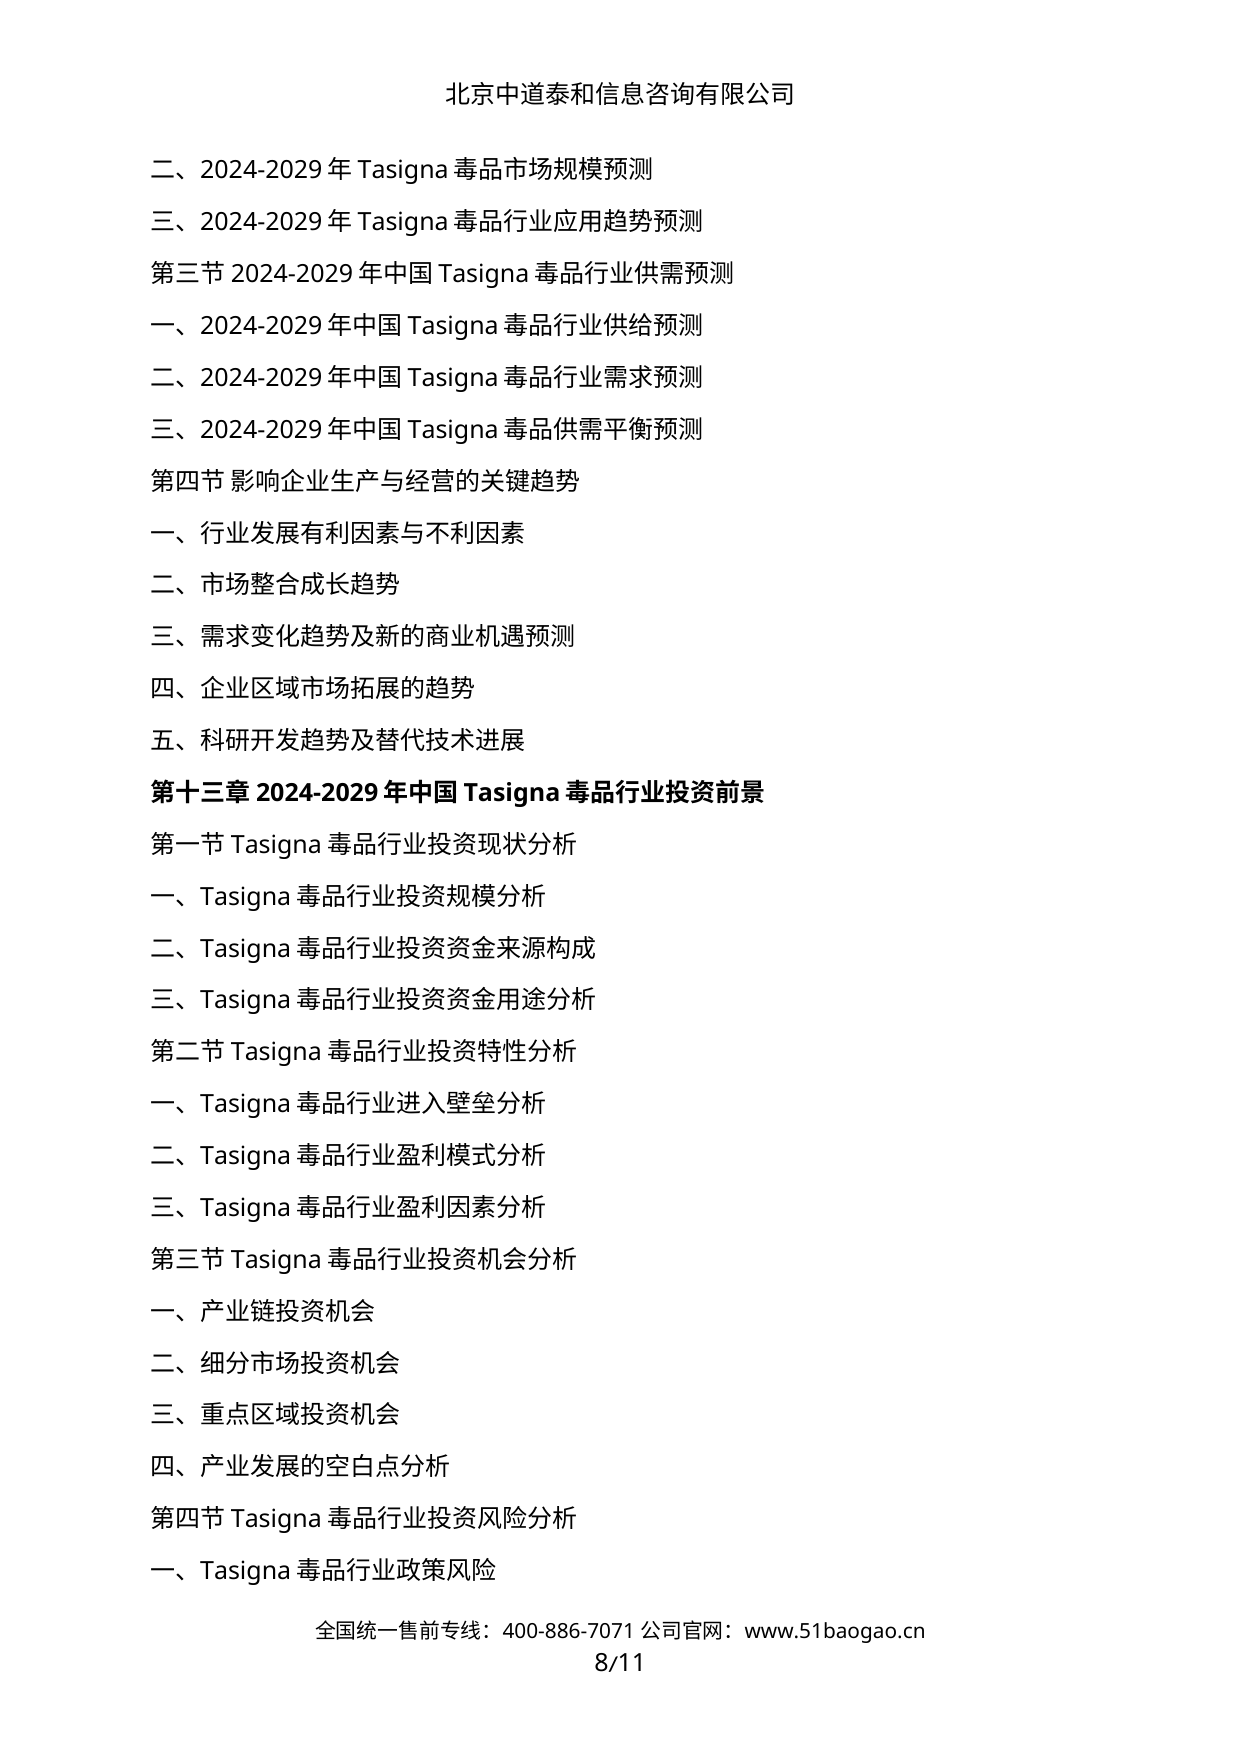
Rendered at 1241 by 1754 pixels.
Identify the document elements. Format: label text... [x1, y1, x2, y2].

text 五、科研开发趋势及替代技术进展 [150, 721, 1090, 757]
text 第三节 2024-2029年中国Tasigna毒品行业供需预测 [150, 254, 1090, 290]
text 二、2024-2029年Tasigna毒品市场规模预测 [150, 150, 1090, 186]
text 三、2024-2029年Tasigna毒品行业应用趋势预测 [150, 202, 1090, 238]
text 一、产业链投资机会 [150, 1291, 1090, 1327]
text 三、重点区域投资机会 [150, 1395, 1090, 1431]
text 第三节 Tasigna毒品行业投资机会分析 [150, 1239, 1090, 1276]
text 第二节 Tasigna毒品行业投资特性分析 [150, 1032, 1090, 1068]
text 三、Tasigna毒品行业投资资金用途分析 [150, 980, 1090, 1016]
text 一、行业发展有利因素与不利因素 [150, 513, 1090, 549]
text 二、细分市场投资机会 [150, 1343, 1090, 1379]
text 三、2024-2029年中国Tasigna毒品供需平衡预测 [150, 409, 1090, 446]
text 四、产业发展的空白点分析 [150, 1447, 1090, 1483]
text 第四节 影响企业生产与经营的关键趋势 [150, 461, 1090, 497]
text 一、Tasigna毒品行业进入壁垒分析 [150, 1084, 1090, 1120]
text 第一节 Tasigna毒品行业投资现状分析 [150, 824, 1090, 861]
text 二、2024-2029年中国Tasigna毒品行业需求预测 [150, 357, 1090, 394]
text 二、Tasigna毒品行业投资资金来源构成 [150, 928, 1090, 964]
text 一、Tasigna毒品行业政策风险 [150, 1551, 1090, 1587]
text 第十三章 2024-2029年中国Tasigna毒品行业投资前景 [150, 772, 1090, 809]
text 二、市场整合成长趋势 [150, 565, 1090, 601]
text 一、Tasigna毒品行业投资规模分析 [150, 876, 1090, 912]
text 三、需求变化趋势及新的商业机遇预测 [150, 617, 1090, 653]
text 第四节 Tasigna毒品行业投资风险分析 [150, 1499, 1090, 1535]
text 一、2024-2029年中国Tasigna毒品行业供给预测 [150, 306, 1090, 342]
text 三、Tasigna毒品行业盈利因素分析 [150, 1187, 1090, 1224]
text 二、Tasigna毒品行业盈利模式分析 [150, 1136, 1090, 1172]
text 四、企业区域市场拓展的趋势 [150, 669, 1090, 705]
